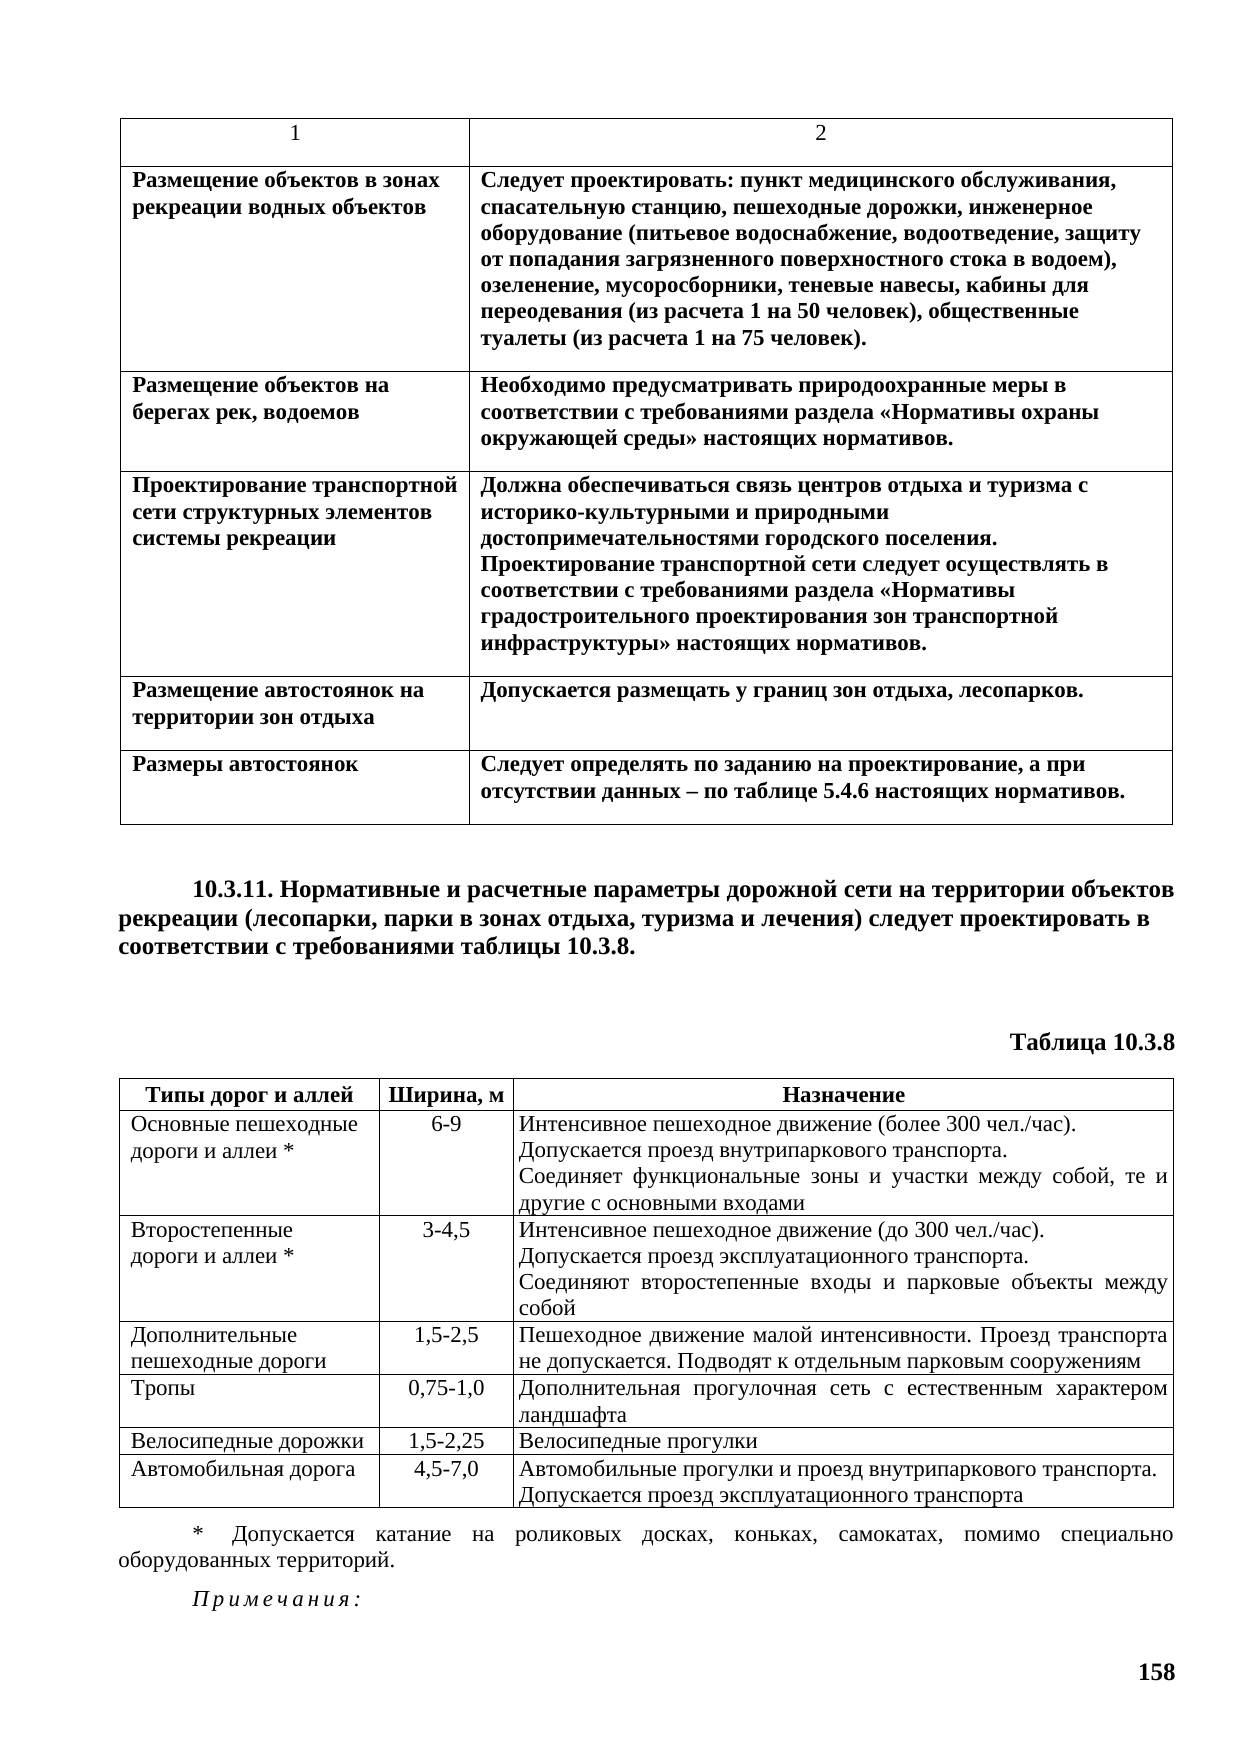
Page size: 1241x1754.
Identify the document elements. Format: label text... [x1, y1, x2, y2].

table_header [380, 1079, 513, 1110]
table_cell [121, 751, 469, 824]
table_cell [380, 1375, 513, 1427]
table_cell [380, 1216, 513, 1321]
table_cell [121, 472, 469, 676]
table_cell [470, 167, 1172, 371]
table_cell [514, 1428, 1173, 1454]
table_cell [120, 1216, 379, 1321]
text * Допускается катание на роликовых досках, коньках, самокатах, помимо специально оборудованных территорий. [118, 1521, 1175, 1573]
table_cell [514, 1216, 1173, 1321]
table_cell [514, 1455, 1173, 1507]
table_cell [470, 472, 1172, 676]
text Таблица 10.3.8 [118, 1028, 1175, 1057]
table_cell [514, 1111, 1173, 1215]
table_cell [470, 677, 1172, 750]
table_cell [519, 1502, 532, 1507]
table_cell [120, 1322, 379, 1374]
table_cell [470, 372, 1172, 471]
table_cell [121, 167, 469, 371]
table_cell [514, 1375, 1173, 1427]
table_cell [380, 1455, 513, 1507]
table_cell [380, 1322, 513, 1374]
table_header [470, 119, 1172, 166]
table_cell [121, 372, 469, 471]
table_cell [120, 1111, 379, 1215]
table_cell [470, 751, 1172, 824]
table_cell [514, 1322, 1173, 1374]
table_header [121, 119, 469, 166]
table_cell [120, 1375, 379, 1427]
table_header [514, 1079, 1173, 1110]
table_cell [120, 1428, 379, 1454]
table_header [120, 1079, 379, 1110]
text Примечания: [118, 1585, 1175, 1611]
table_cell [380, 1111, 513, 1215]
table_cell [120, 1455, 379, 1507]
text 10.3.11. Нормативные и расчетные параметры дорожной сети на территории объектов рекреации (лесопарки, парки в зонах отдыха, туризма и лечения) следует проектировать в соответствии с требованиями таблицы 10.3.8. [118, 874, 1175, 960]
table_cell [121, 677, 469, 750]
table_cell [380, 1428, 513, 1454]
